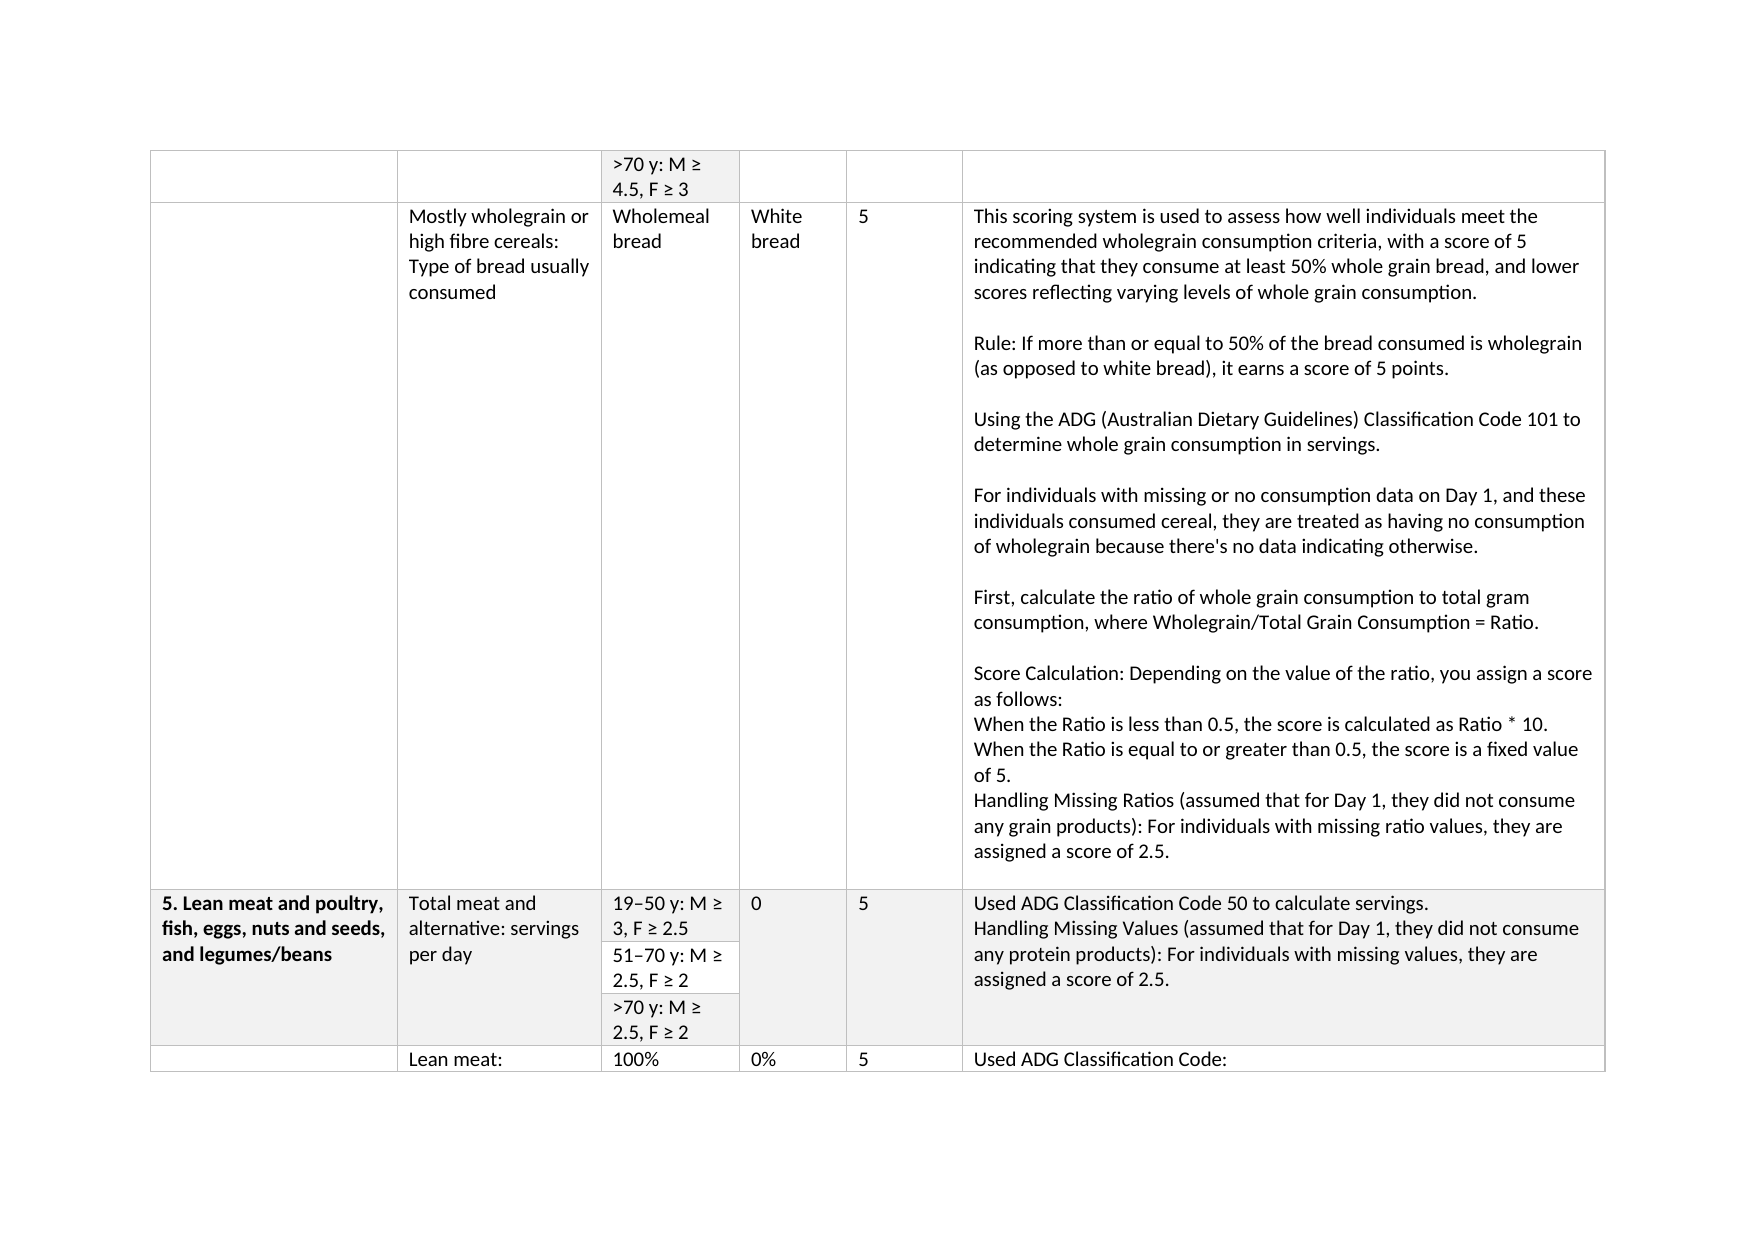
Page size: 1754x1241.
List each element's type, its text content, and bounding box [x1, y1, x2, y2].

table_cell This scoring system is used to assess how well individuals meet the recommended wholegrain consumption criteria, with a score of 5 indicating that they consume at least 50% whole grain bread, and lower scores reflecting varying levels of whole grain consumption. Rule: If more than or equal to 50% of the bread consumed is wholegrain (as opposed to white bread), it earns a score of 5 points. Using the ADG (Australian Dietary Guidelines) Classification Code 101 to determine whole grain consumption in servings. For individuals with missing or no consumption data on Day 1, and these individuals consumed cereal, they are treated as having no consumption of wholegrain because there's no data indicating otherwise. First, calculate the ratio of whole grain consumption to total gram consumption, where Wholegrain/Total Grain Consumption = Ratio. Score Calculation: Depending on the value of the ratio, you assign a score as follows: When the Ratio is less than 0.5, the score is calculated as Ratio * 10. When the Ratio is equal to or greater than 0.5, the score is a fixed value of 5. Handling Missing Ratios (assumed that for Day 1, they did not consume any grain products): For individuals with missing ratio values, they are assigned a score of 2.5. [963, 203, 1604, 889]
table_cell 51–70 y: M ≥ 2.5, F ≥ 2 [602, 942, 739, 993]
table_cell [963, 1046, 1604, 1071]
table_cell Total meat and alternative: servings per day [398, 890, 601, 1045]
table_cell 100% [602, 1046, 739, 1071]
table_cell >70 y: M ≥ 4.5, F ≥ 3 [602, 151, 739, 202]
table_cell 5. Lean meat and poultry, fish, eggs, nuts and seeds, and legumes/beans [151, 890, 397, 1045]
table_cell >70 y: M ≥ 2.5, F ≥ 2 [602, 994, 739, 1045]
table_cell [398, 1046, 601, 1071]
table_cell 19–50 y: M ≥ 3, F ≥ 2.5 [602, 890, 739, 941]
table_cell White bread [740, 203, 846, 889]
table_cell 5 [847, 1046, 962, 1071]
table_cell 5 [847, 890, 962, 1045]
table_cell Wholemeal bread [602, 203, 739, 889]
table_cell 0 [740, 890, 846, 1045]
table_cell [151, 203, 397, 889]
table_cell [151, 1046, 397, 1071]
table_cell Mostly wholegrain or high fibre cereals: Type of bread usually consumed [398, 203, 601, 889]
table_cell 0% [740, 1046, 846, 1071]
table_cell Used ADG Classification Code 50 to calculate servings. Handling Missing Values (assumed that for Day 1, they did not consume any protein products): For individuals with missing values, they are assigned a score of 2.5. [963, 890, 1604, 1045]
table_cell 5 [847, 203, 962, 889]
